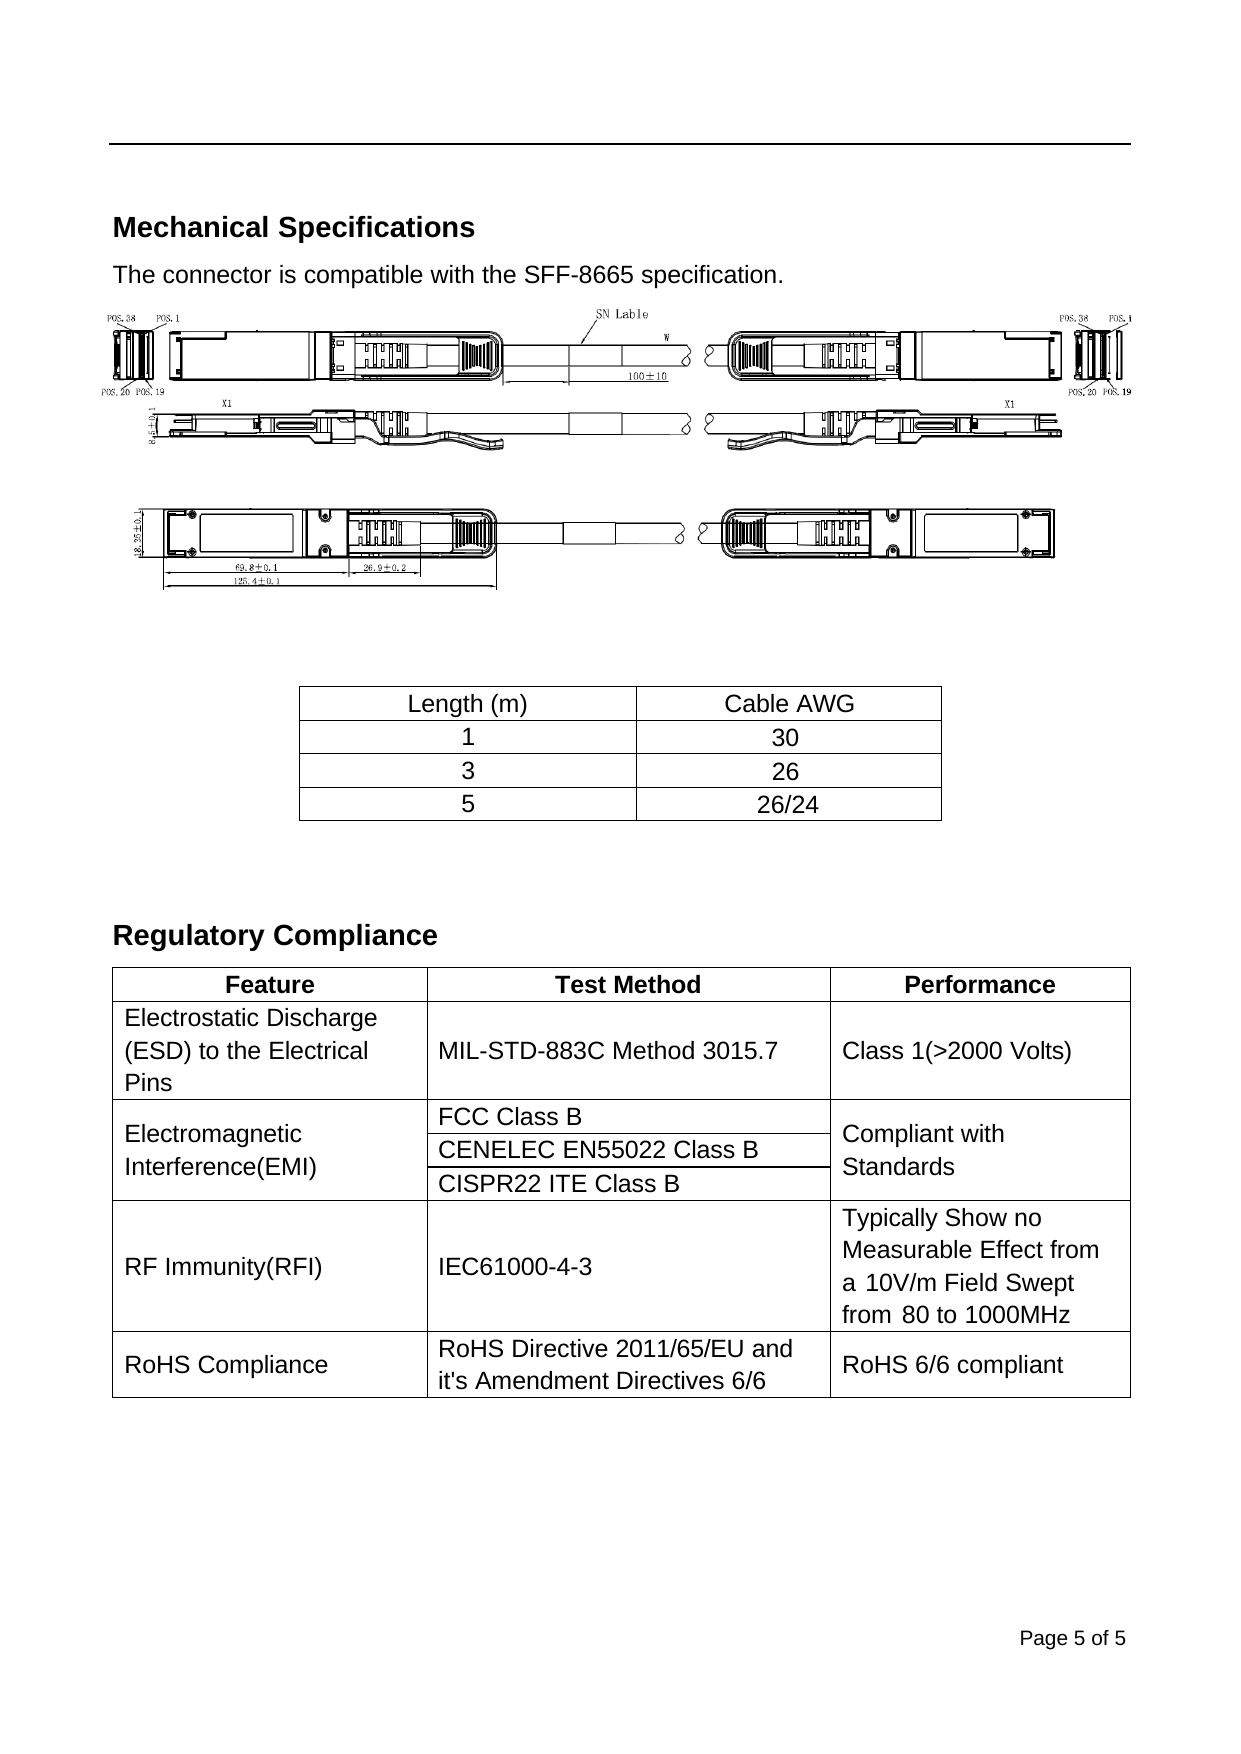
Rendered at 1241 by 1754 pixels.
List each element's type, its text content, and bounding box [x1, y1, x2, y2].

table_cell 5 [300, 788, 636, 820]
text Mechanical Specifications [112, 210, 1142, 243]
table_cell IEC61000-4-3 [428, 1201, 830, 1331]
table_cell RoHS Directive 2011/65/EU and it's Amendment Directives 6/6 [428, 1332, 830, 1397]
table_cell Typically Show no Measurable Effect from a 10V/m Field Swept from 80 to 1000MHz [831, 1201, 1130, 1331]
table_header Performance [831, 968, 1130, 1001]
table_cell Electromagnetic Interference(EMI) [113, 1100, 427, 1200]
table_cell Class 1(>2000 Volts) [831, 1002, 1130, 1099]
table_cell Compliant with Standards [831, 1100, 1130, 1200]
table_header Cable AWG [637, 687, 941, 719]
table_cell 30 [637, 721, 941, 753]
table_cell 3 [300, 754, 636, 787]
table_cell FCC Class B [428, 1100, 830, 1133]
table_header Feature [113, 968, 427, 1001]
table_cell 26/24 [637, 788, 941, 820]
text The connector is compatible with the SFF-8665 specification. [112, 260, 1142, 289]
subtitle Regulatory Compliance [112, 918, 1142, 952]
table_header Length (m) [300, 687, 636, 719]
table_cell 1 [300, 721, 636, 753]
table_cell RoHS 6/6 compliant [831, 1332, 1130, 1397]
table_cell RF Immunity(RFI) [113, 1201, 427, 1331]
table_cell MIL-STD-883C Method 3015.7 [428, 1002, 830, 1099]
table_cell CISPR22 ITE Class B [428, 1168, 830, 1200]
table_cell RoHS Compliance [113, 1332, 427, 1397]
table_cell 26 [637, 754, 941, 787]
table_header Test Method [428, 968, 830, 1001]
table_cell Electrostatic Discharge (ESD) to the Electrical Pins [113, 1002, 427, 1099]
table_cell CENELEC EN55022 Class B [428, 1134, 830, 1166]
picture [97, 299, 1137, 617]
